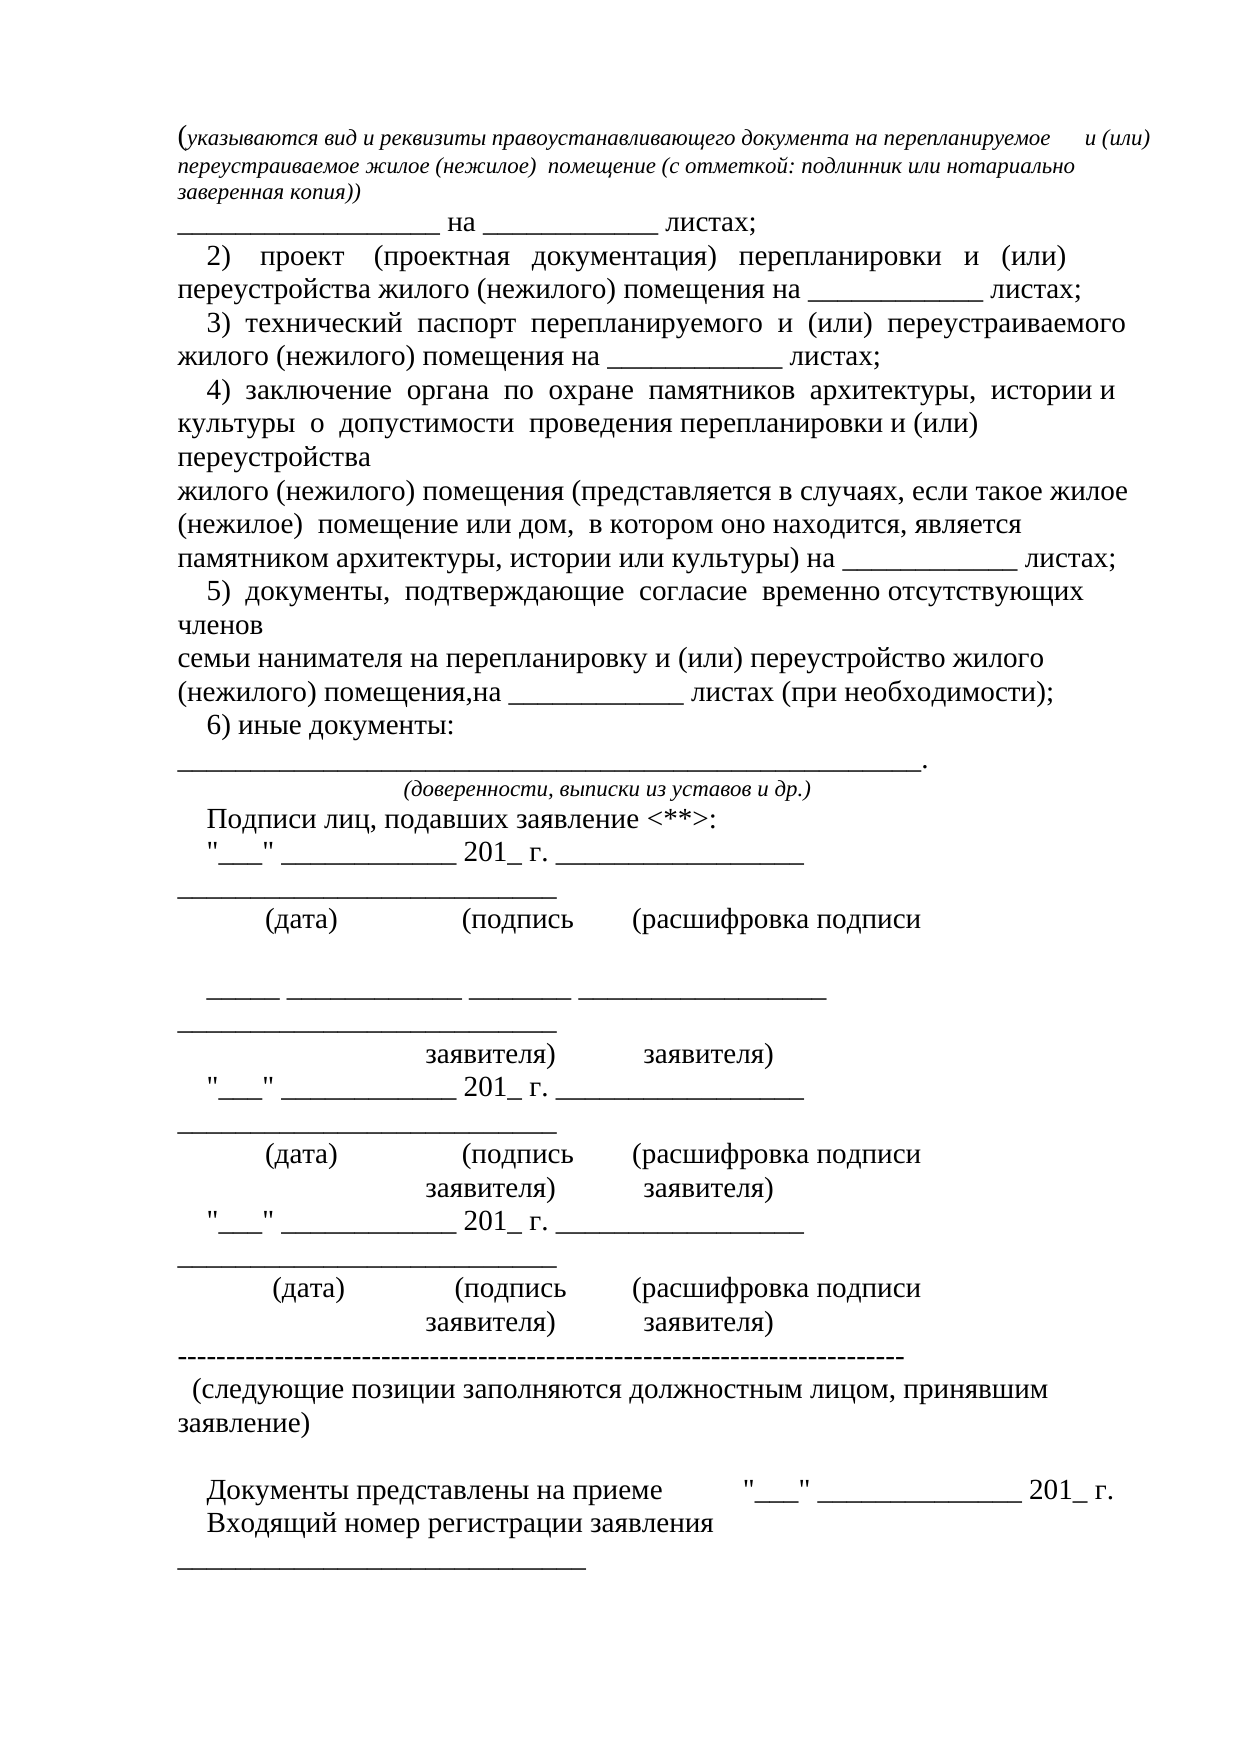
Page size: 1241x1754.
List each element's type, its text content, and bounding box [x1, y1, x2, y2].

text жилого (нежилого) помещения (представляется в случаях, если такое жилое (нежилое) помещение или дом, в котором оно находится, является памятником архитектуры, истории или культуры) на ____________ листах; [177, 473, 1152, 573]
text культуры о допустимости проведения перепланировки и (или) переустройства [177, 406, 1152, 473]
text 6) иные документы: ___________________________________________________. [177, 707, 1152, 774]
text заявителя) заявителя) [177, 1304, 1152, 1338]
text Подписи лиц, подавших заявление <**>: [177, 801, 1152, 834]
text "___" ____________ 201_ г. _________________ __________________________ [177, 834, 1152, 902]
text (дата) (подпись (расшифровка подписи [177, 1136, 1152, 1170]
text жилого (нежилого) помещения на ____________ листах; [177, 338, 1152, 372]
text 3) технический паспорт перепланируемого и (или) переустраиваемого [177, 305, 1152, 338]
text 4) заключение органа по охране памятников архитектуры, истории и [177, 372, 1152, 406]
text заявителя) заявителя) [177, 1036, 1152, 1069]
text заявителя) заявителя) [177, 1170, 1152, 1203]
text (доверенности, выписки из уставов и др.) [177, 774, 1152, 801]
text "___" ____________ 201_ г. _________________ __________________________ [177, 1069, 1152, 1136]
text (дата) (подпись (расшифровка подписи [177, 1271, 1152, 1304]
text __________________ на ____________ листах; [177, 204, 1152, 238]
text --------------------------------------------------------------------------- [177, 1338, 1152, 1371]
text 5) документы, подтверждающие согласие временно отсутствующих членов [177, 573, 1152, 640]
text _____ ____________ _______ _________________ __________________________ [177, 969, 1152, 1036]
text Документы представлены на приеме "___" ______________ 201_ г. [177, 1472, 1152, 1505]
text 2) проект (проектная документация) перепланировки и (или) переустройства жилого (нежилого) помещения на ____________ листах; [177, 238, 1152, 305]
text (следующие позиции заполняются должностным лицом, принявшим заявление) [177, 1371, 1152, 1438]
text семьи нанимателя на перепланировку и (или) переустройство жилого (нежилого) помещения,на ____________ листах (при необходимости); [177, 640, 1152, 707]
text "___" ____________ 201_ г. _________________ __________________________ [177, 1203, 1152, 1271]
text Входящий номер регистрации заявления ____________________________ [177, 1505, 1152, 1572]
text (дата) (подпись (расшифровка подписи [177, 902, 1152, 935]
text (указываются вид и реквизиты правоустанавливающего документа на перепланируемое и (или) переустраиваемое жилое (нежилое) помещение (с отметкой: подлинник или нотариально заверенная копия)) [177, 118, 1152, 204]
